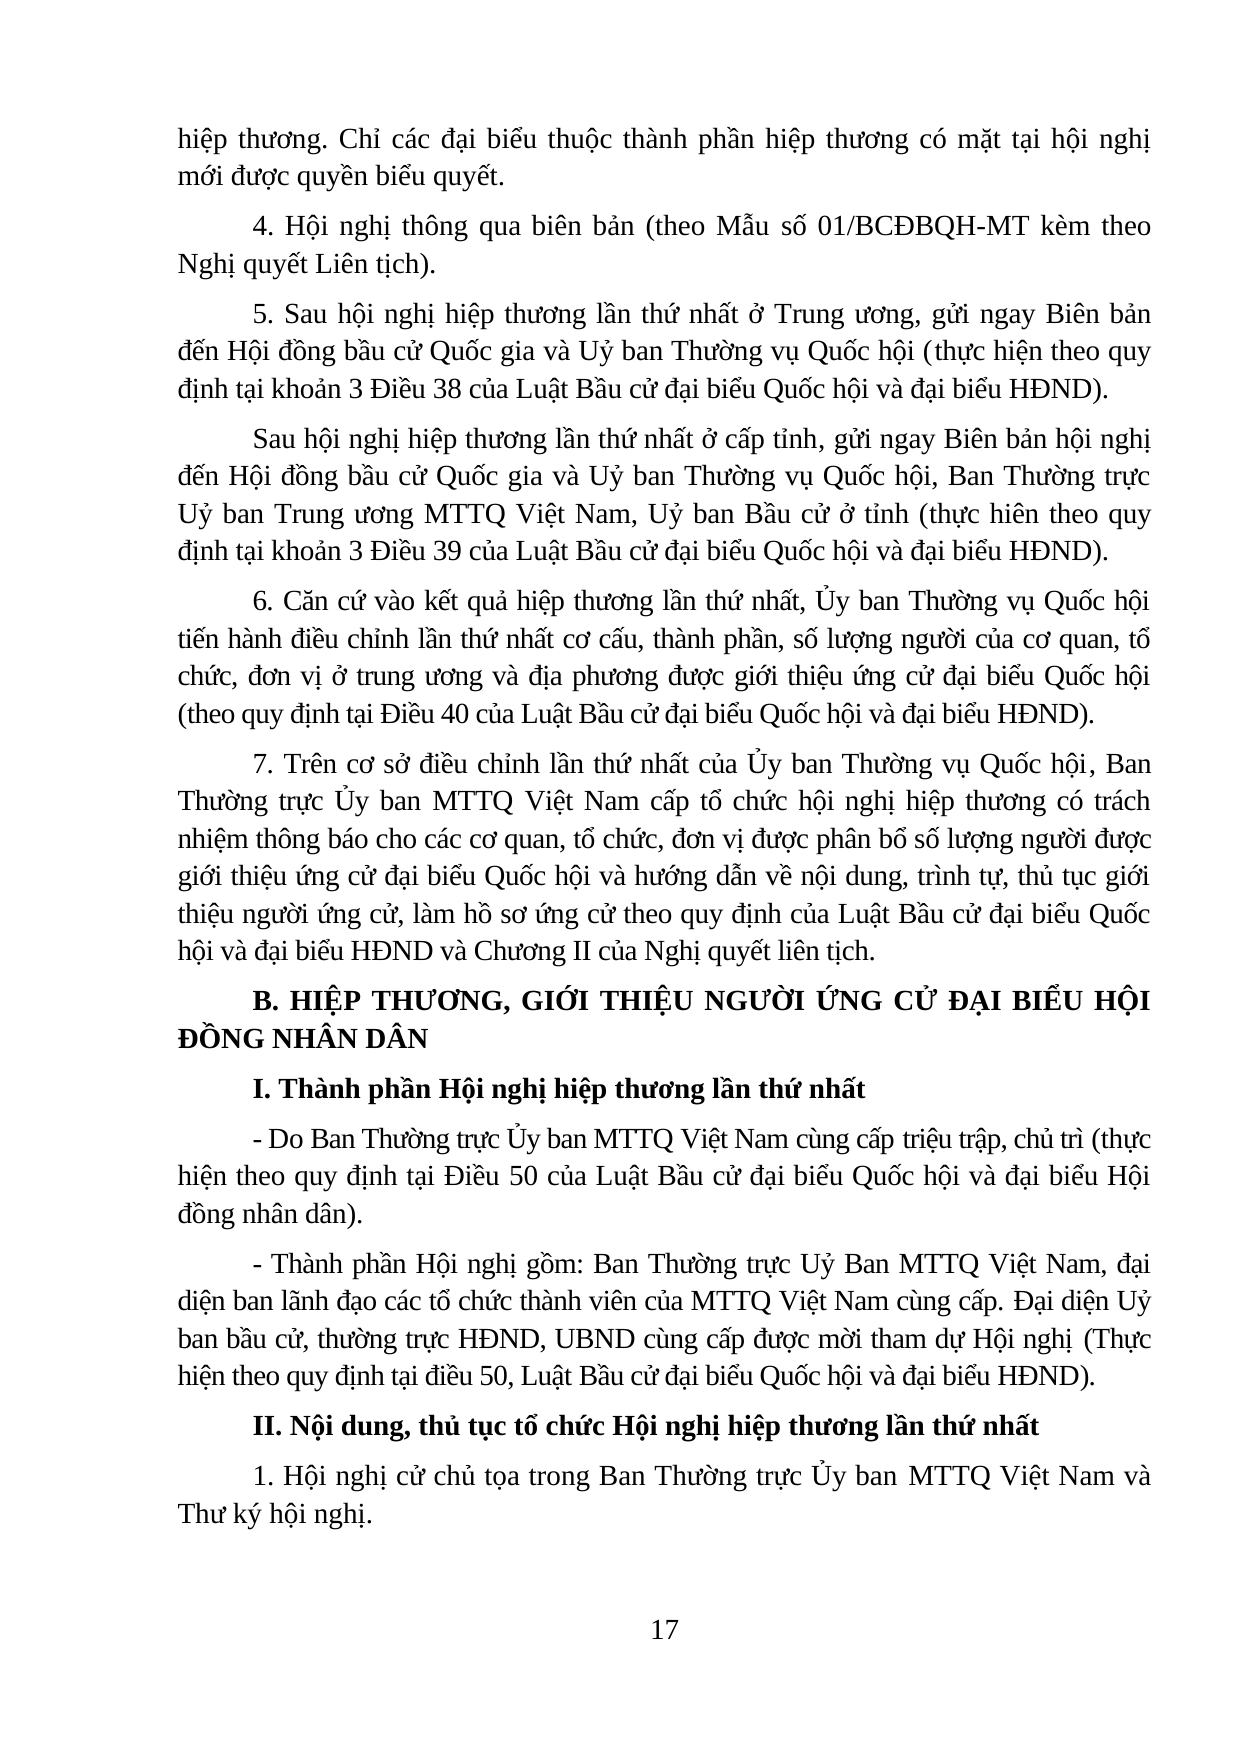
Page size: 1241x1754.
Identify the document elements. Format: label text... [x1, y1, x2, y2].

text 1. Hội nghị cử chủ tọa trong Ban Thường trực Ủy ban MTTQ Việt Nam và Thư ký hội nghị. [177, 1456, 1152, 1531]
text 7. Trên cơ sở điều chỉnh lần thứ nhất của Ủy ban Thường vụ Quốc hội, Ban Thường trực Ủy ban MTTQ Việt Nam cấp tổ chức hội nghị hiệp thương có trách nhiệm thông báo cho các cơ quan, tổ chức, đơn vị được phân bổ số lượng người được giới thiệu ứng cử đại biểu Quốc hội và hướng dẫn về nội dung, trình tự, thủ tục giới thiệu người ứng cử, làm hồ sơ ứng cử theo quy định của Luật Bầu cử đại biểu Quốc hội và đại biểu HĐND và Chương II của Nghị quyết liên tịch. [177, 743, 1152, 968]
text 5. Sau hội nghị hiệp thương lần thứ nhất ở Trung ương, gửi ngay Biên bản đến Hội đồng bầu cử Quốc gia và Uỷ ban Thường vụ Quốc hội (thực hiện theo quy định tại khoản 3 Điều 38 của Luật Bầu cử đại biểu Quốc hội và đại biểu HĐND). [177, 293, 1152, 406]
text B. HIỆP THƯƠNG, GIỚI THIỆU NGƯỜI ỨNG CỬ ĐẠI BIỂU HỘI ĐỒNG NHÂN DÂN [177, 981, 1152, 1056]
text 6. Căn cứ vào kết quả hiệp thương lần thứ nhất, Ủy ban Thường vụ Quốc hội tiến hành điều chỉnh lần thứ nhất cơ cấu, thành phần, số lượng người của cơ quan, tổ chức, đơn vị ở trung ương và địa phương được giới thiệu ứng cử đại biểu Quốc hội (theo quy định tại Điều 40 của Luật Bầu cử đại biểu Quốc hội và đại biểu HĐND). [177, 581, 1152, 731]
text - Do Ban Thường trực Ủy ban MTTQ Việt Nam cùng cấp triệu trập, chủ trì (thực hiện theo quy định tại Điều 50 của Luật Bầu cử đại biểu Quốc hội và đại biểu Hội đồng nhân dân). [177, 1118, 1152, 1231]
text 4. Hội nghị thông qua biên bản (theo Mẫu số 01/BCĐBQH-MT kèm theo Nghị quyết Liên tịch). [177, 206, 1152, 281]
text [177, 118, 1152, 193]
text Sau hội nghị hiệp thương lần thứ nhất ở cấp tỉnh, gửi ngay Biên bản hội nghị đến Hội đồng bầu cử Quốc gia và Uỷ ban Thường vụ Quốc hội, Ban Thường trực Uỷ ban Trung ương MTTQ Việt Nam, Uỷ ban Bầu cử ở tỉnh (thực hiên theo quy định tại khoản 3 Điều 39 của Luật Bầu cử đại biểu Quốc hội và đại biểu HĐND). [177, 418, 1152, 568]
text II. Nội dung, thủ tục tổ chức Hội nghị hiệp thương lần thứ nhất [177, 1406, 1152, 1443]
text I. Thành phần Hội nghị hiệp thương lần thứ nhất [177, 1068, 1152, 1106]
text - Thành phần Hội nghị gồm: Ban Thường trực Uỷ Ban MTTQ Việt Nam, đại diện ban lãnh đạo các tổ chức thành viên của MTTQ Việt Nam cùng cấp. Đại diện Uỷ ban bầu cử, thường trực HĐND, UBND cùng cấp được mời tham dự Hội nghị (Thực hiện theo quy định tại điều 50, Luật Bầu cử đại biểu Quốc hội và đại biểu HĐND). [177, 1243, 1152, 1393]
